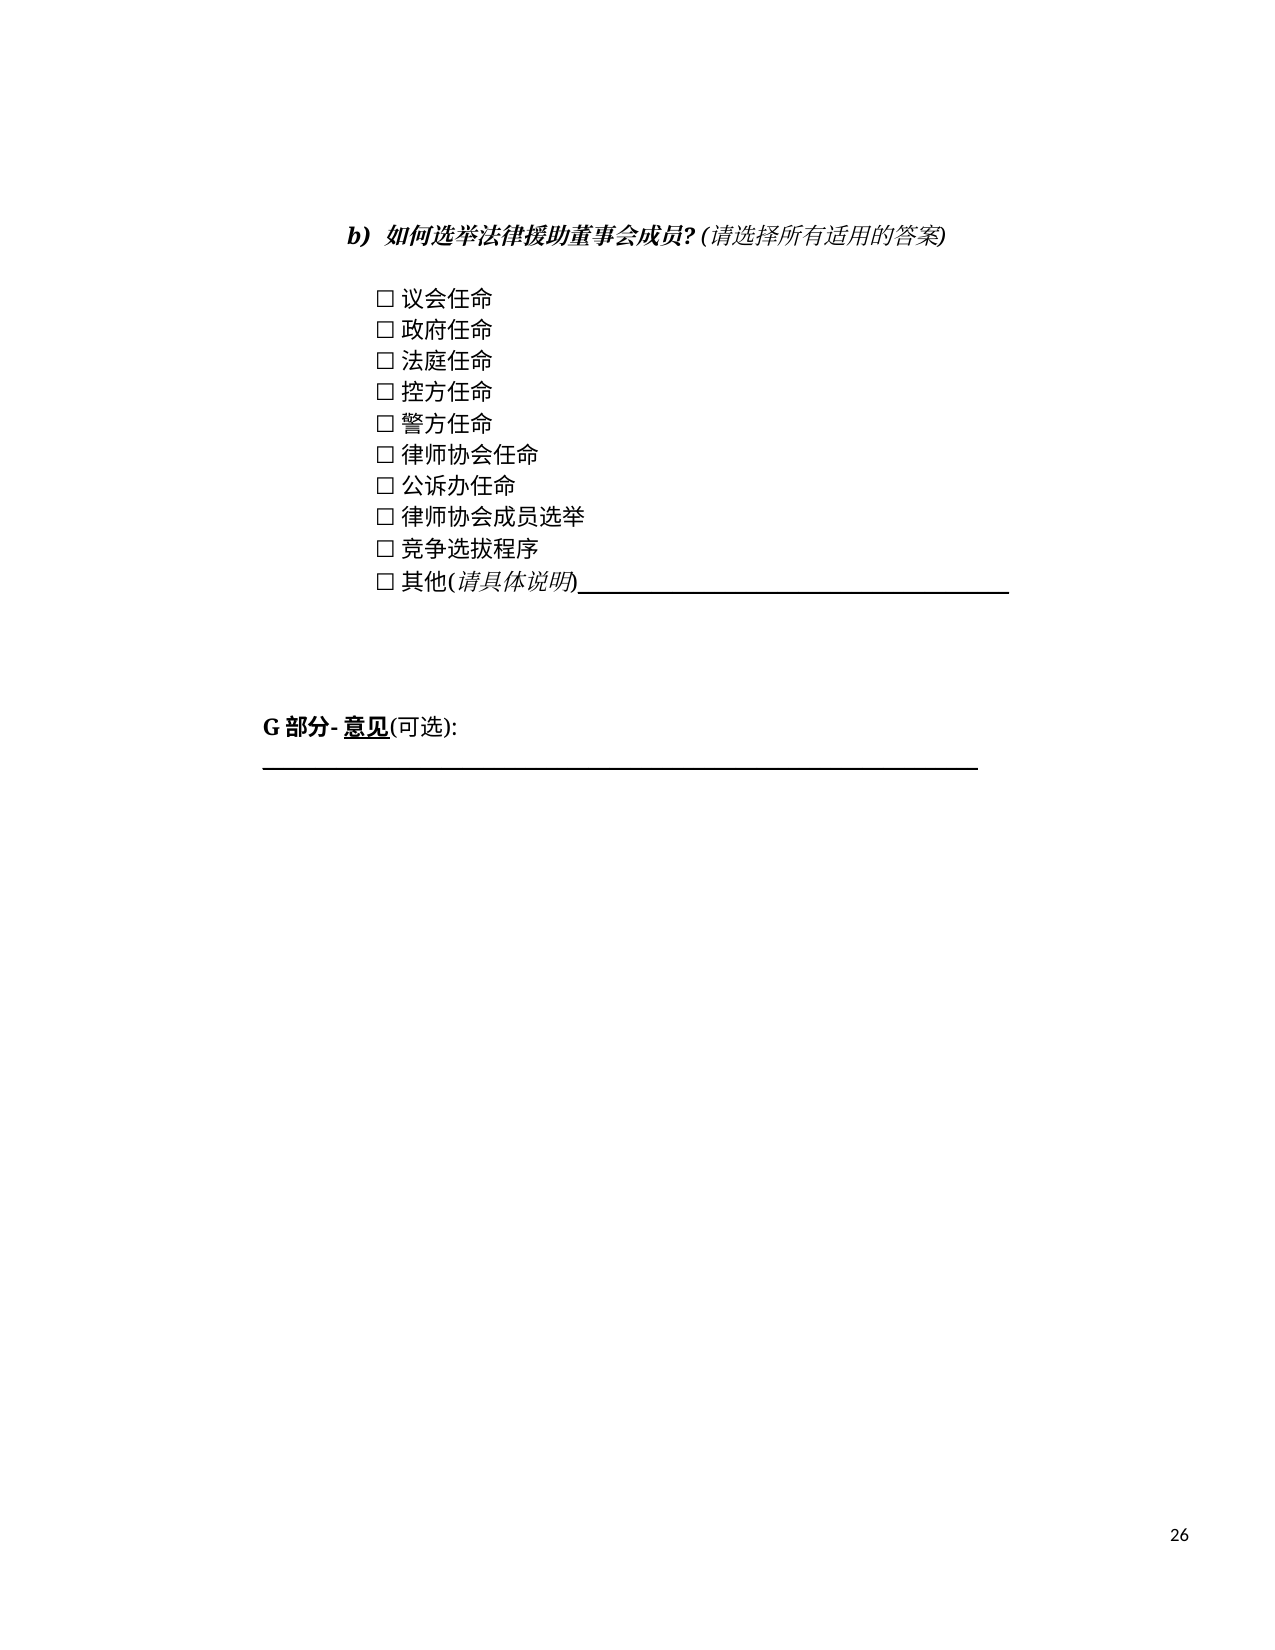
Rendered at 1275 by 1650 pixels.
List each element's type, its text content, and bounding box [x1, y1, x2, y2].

text ☐ 政府任命 [375, 314, 1087, 345]
text ☐ 其他(请具体说明)_________________________________________ [375, 564, 1087, 597]
text ☐ 法庭任命 [375, 345, 1087, 376]
text ☐ 律师协会任命 [375, 439, 1087, 470]
text ☐ 议会任命 [375, 282, 1087, 314]
text ☐ 控方任命 [375, 376, 1087, 407]
text ☐ 警方任命 [375, 407, 1087, 439]
text ☐ 竞争选拔程序 [375, 532, 1087, 564]
list 如何选举法律援助董事会成员? (请选择所有适用的答案) [347, 218, 1087, 251]
text ☐ 律师协会成员选举 [375, 501, 1087, 532]
text ☐ 公诉办任命 [375, 470, 1087, 501]
list G部分- 意见(可选): ____________________________________________________________________ [262, 710, 1069, 773]
